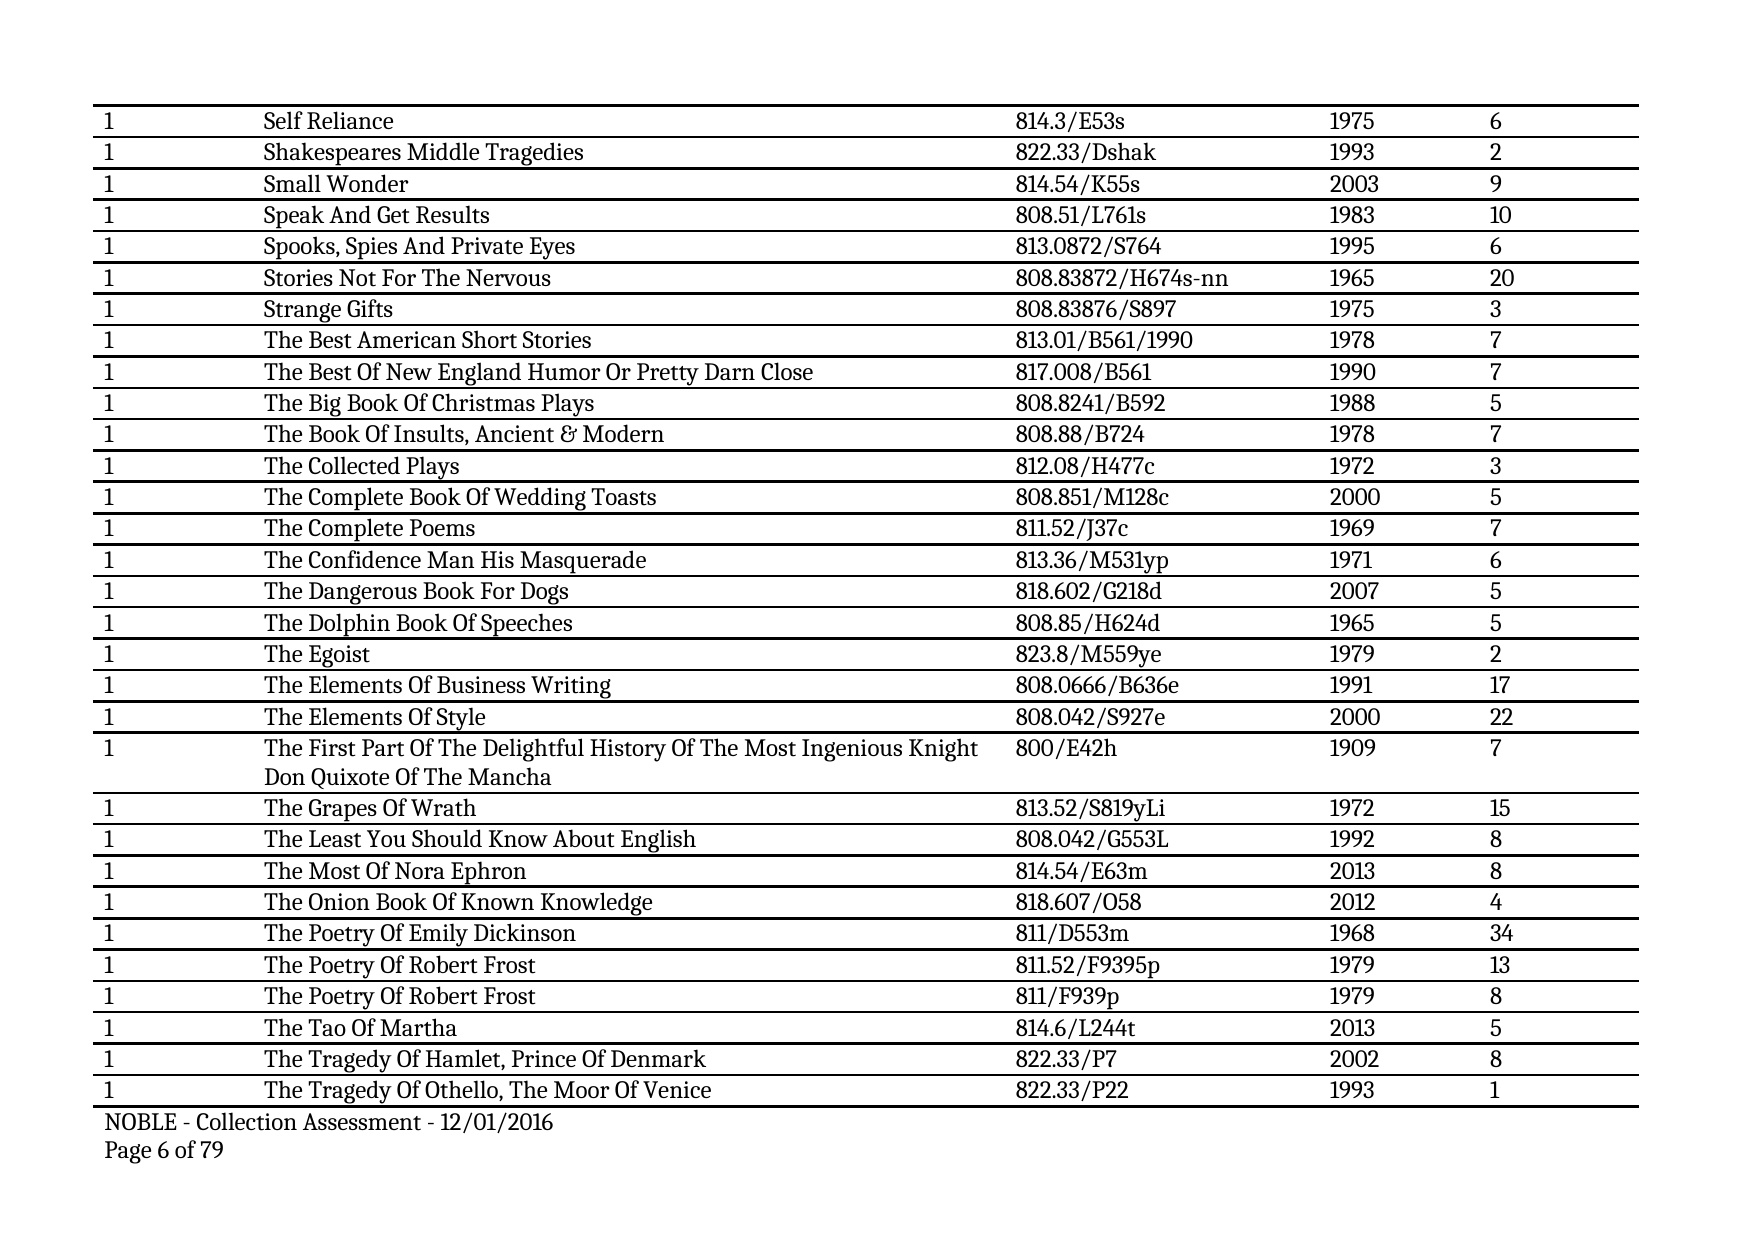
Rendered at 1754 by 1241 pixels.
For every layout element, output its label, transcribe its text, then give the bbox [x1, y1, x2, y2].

table_cell 15 [1479, 794, 1638, 823]
table_cell The Tao Of Martha [253, 1013, 999, 1042]
table_cell 1 [93, 982, 253, 1011]
table_cell 1995 [1319, 232, 1478, 261]
table_cell 2000 [1319, 483, 1478, 512]
table_cell 1 [93, 515, 253, 543]
table_cell 1 [93, 1013, 253, 1042]
table_cell 2003 [1319, 170, 1478, 198]
table_cell 1 [93, 138, 253, 167]
table_cell 814.54/K55s [999, 170, 1319, 198]
table_cell The Egoist [253, 640, 999, 668]
table_cell The Complete Poems [253, 515, 999, 543]
table_cell 1993 [1319, 1076, 1478, 1105]
table_cell 2013 [1319, 1013, 1478, 1042]
table_cell 1971 [1319, 546, 1478, 574]
table_cell 2000 [1319, 703, 1478, 731]
table_cell 6 [1479, 232, 1638, 261]
table_cell 2 [1479, 640, 1638, 668]
table_cell 813.52/S819yLi [999, 794, 1319, 823]
table_cell 1 [93, 326, 253, 355]
table_cell 8 [1479, 1045, 1638, 1073]
table_cell Shakespeares Middle Tragedies [253, 138, 999, 167]
table_cell The Most Of Nora Ephron [253, 857, 999, 885]
table_cell 1 [93, 295, 253, 324]
table_cell 1 [93, 640, 253, 668]
table_cell 800/E42h [999, 734, 1319, 791]
table_cell 1 [93, 1045, 253, 1073]
table_cell 814.54/E63m [999, 857, 1319, 885]
table_cell 814.6/L244t [999, 1013, 1319, 1042]
table_cell The Elements Of Business Writing [253, 671, 999, 700]
table_cell 1983 [1319, 201, 1478, 229]
table_cell 6 [1479, 107, 1638, 136]
table_cell 1 [93, 951, 253, 979]
table_cell Self Reliance [253, 107, 999, 136]
table_cell 1 [93, 920, 253, 948]
table_cell 5 [1479, 389, 1638, 418]
table_cell 814.3/E53s [999, 107, 1319, 136]
table_cell 1 [93, 420, 253, 449]
table_cell 1 [93, 232, 253, 261]
table_cell 2012 [1319, 888, 1478, 917]
table_cell 1 [93, 546, 253, 574]
table_cell 1991 [1319, 671, 1478, 700]
table_cell 1 [93, 201, 253, 229]
table_cell 1 [93, 483, 253, 512]
table_cell 1 [93, 577, 253, 606]
table_cell The Poetry Of Robert Frost [253, 951, 999, 979]
table_cell The Collected Plays [253, 452, 999, 480]
table_cell 808.85/H624d [999, 608, 1319, 637]
table_cell 5 [1479, 483, 1638, 512]
table_cell 808.83872/H674s-nn [999, 264, 1319, 292]
table_cell 811/D553m [999, 920, 1319, 948]
table_cell 808.51/L761s [999, 201, 1319, 229]
table_cell 1968 [1319, 920, 1478, 948]
table_cell 8 [1479, 982, 1638, 1011]
table_cell 17 [1479, 671, 1638, 700]
table_cell 1972 [1319, 794, 1478, 823]
table_cell 2007 [1319, 577, 1478, 606]
table_cell 20 [1479, 264, 1638, 292]
table_cell 817.008/B561 [999, 358, 1319, 386]
table_cell 1978 [1319, 326, 1478, 355]
table_cell 808.83876/S897 [999, 295, 1319, 324]
table_cell 1 [93, 389, 253, 418]
table_cell The Poetry Of Emily Dickinson [253, 920, 999, 948]
table_cell 1 [93, 264, 253, 292]
table_cell 1992 [1319, 825, 1478, 854]
table_cell 5 [1479, 608, 1638, 637]
table_cell 1 [93, 825, 253, 854]
table_cell 811.52/J37c [999, 515, 1319, 543]
table_cell The Elements Of Style [253, 703, 999, 731]
table_cell 808.042/S927e [999, 703, 1319, 731]
table_cell 7 [1479, 734, 1638, 791]
table_cell The Least You Should Know About English [253, 825, 999, 854]
table_cell 811.52/F9395p [999, 951, 1319, 979]
table_cell 1965 [1319, 608, 1478, 637]
table_cell The Dangerous Book For Dogs [253, 577, 999, 606]
table_cell 822.33/P22 [999, 1076, 1319, 1105]
table_cell 7 [1479, 326, 1638, 355]
table_cell 813.36/M531yp [999, 546, 1319, 574]
table_cell 823.8/M559ye [999, 640, 1319, 668]
table_cell 1 [93, 703, 253, 731]
table_cell 13 [1479, 951, 1638, 979]
table_cell 818.602/G218d [999, 577, 1319, 606]
table_cell The Best Of New England Humor Or Pretty Darn Close [253, 358, 999, 386]
table_cell 1 [93, 734, 253, 791]
table_cell 1979 [1319, 982, 1478, 1011]
table_cell 808.042/G553L [999, 825, 1319, 854]
table_cell 2 [1479, 138, 1638, 167]
table_cell 7 [1479, 358, 1638, 386]
table_cell 2013 [1319, 857, 1478, 885]
table_cell 1 [1479, 1076, 1638, 1105]
table_cell 2002 [1319, 1045, 1478, 1073]
table_cell 811/F939p [999, 982, 1319, 1011]
table_cell The Complete Book Of Wedding Toasts [253, 483, 999, 512]
table_cell 1979 [1319, 640, 1478, 668]
table_cell 10 [1479, 201, 1638, 229]
table_cell 813.01/B561/1990 [999, 326, 1319, 355]
table_cell The Onion Book Of Known Knowledge [253, 888, 999, 917]
table_cell 813.0872/S764 [999, 232, 1319, 261]
table_cell 1969 [1319, 515, 1478, 543]
table_cell The Tragedy Of Hamlet, Prince Of Denmark [253, 1045, 999, 1073]
table_cell 1993 [1319, 138, 1478, 167]
table_cell Strange Gifts [253, 295, 999, 324]
table_cell 1 [93, 608, 253, 637]
table_cell 1 [93, 888, 253, 917]
table_cell 1 [93, 1076, 253, 1105]
table_cell 818.607/O58 [999, 888, 1319, 917]
table_cell 1 [93, 857, 253, 885]
table_cell 822.33/P7 [999, 1045, 1319, 1073]
table_cell 22 [1479, 703, 1638, 731]
table_cell The Best American Short Stories [253, 326, 999, 355]
table_cell 808.0666/B636e [999, 671, 1319, 700]
table_cell The Big Book Of Christmas Plays [253, 389, 999, 418]
table_cell 3 [1479, 295, 1638, 324]
table_cell Small Wonder [253, 170, 999, 198]
table_cell 1 [93, 794, 253, 823]
table_cell 1979 [1319, 951, 1478, 979]
table_cell 4 [1479, 888, 1638, 917]
table_cell 812.08/H477c [999, 452, 1319, 480]
table_cell 1 [93, 358, 253, 386]
table_cell 1 [93, 671, 253, 700]
table_cell 808.851/M128c [999, 483, 1319, 512]
table_cell 5 [1479, 577, 1638, 606]
table_cell The Poetry Of Robert Frost [253, 982, 999, 1011]
table_cell 9 [1479, 170, 1638, 198]
table_cell 822.33/Dshak [999, 138, 1319, 167]
table_cell The Book Of Insults, Ancient & Modern [253, 420, 999, 449]
table_cell 1 [93, 170, 253, 198]
table_cell 1 [93, 452, 253, 480]
table_cell The Tragedy Of Othello, The Moor Of Venice [253, 1076, 999, 1105]
table_cell 808.88/B724 [999, 420, 1319, 449]
table_cell The Grapes Of Wrath [253, 794, 999, 823]
table_cell 1909 [1319, 734, 1478, 791]
table_cell 8 [1479, 857, 1638, 885]
table_cell Spooks, Spies And Private Eyes [253, 232, 999, 261]
table_cell 6 [1479, 546, 1638, 574]
table_cell Stories Not For The Nervous [253, 264, 999, 292]
table_cell 34 [1479, 920, 1638, 948]
table_cell 1972 [1319, 452, 1478, 480]
table_cell 5 [1479, 1013, 1638, 1042]
table_cell 1978 [1319, 420, 1478, 449]
table_cell 1975 [1319, 107, 1478, 136]
table_cell The First Part Of The Delightful History Of The Most Ingenious Knight Don Quixote Of The Mancha [253, 734, 999, 791]
table_cell 1975 [1319, 295, 1478, 324]
table_cell 1965 [1319, 264, 1478, 292]
table_cell Speak And Get Results [253, 201, 999, 229]
table_cell 3 [1479, 452, 1638, 480]
table_cell The Dolphin Book Of Speeches [253, 608, 999, 637]
table_cell 1 [93, 107, 253, 136]
table_cell 1988 [1319, 389, 1478, 418]
table_cell 8 [1479, 825, 1638, 854]
table_cell The Confidence Man His Masquerade [253, 546, 999, 574]
table_cell 1990 [1319, 358, 1478, 386]
table_cell 808.8241/B592 [999, 389, 1319, 418]
table_cell 7 [1479, 515, 1638, 543]
table_cell 7 [1479, 420, 1638, 449]
